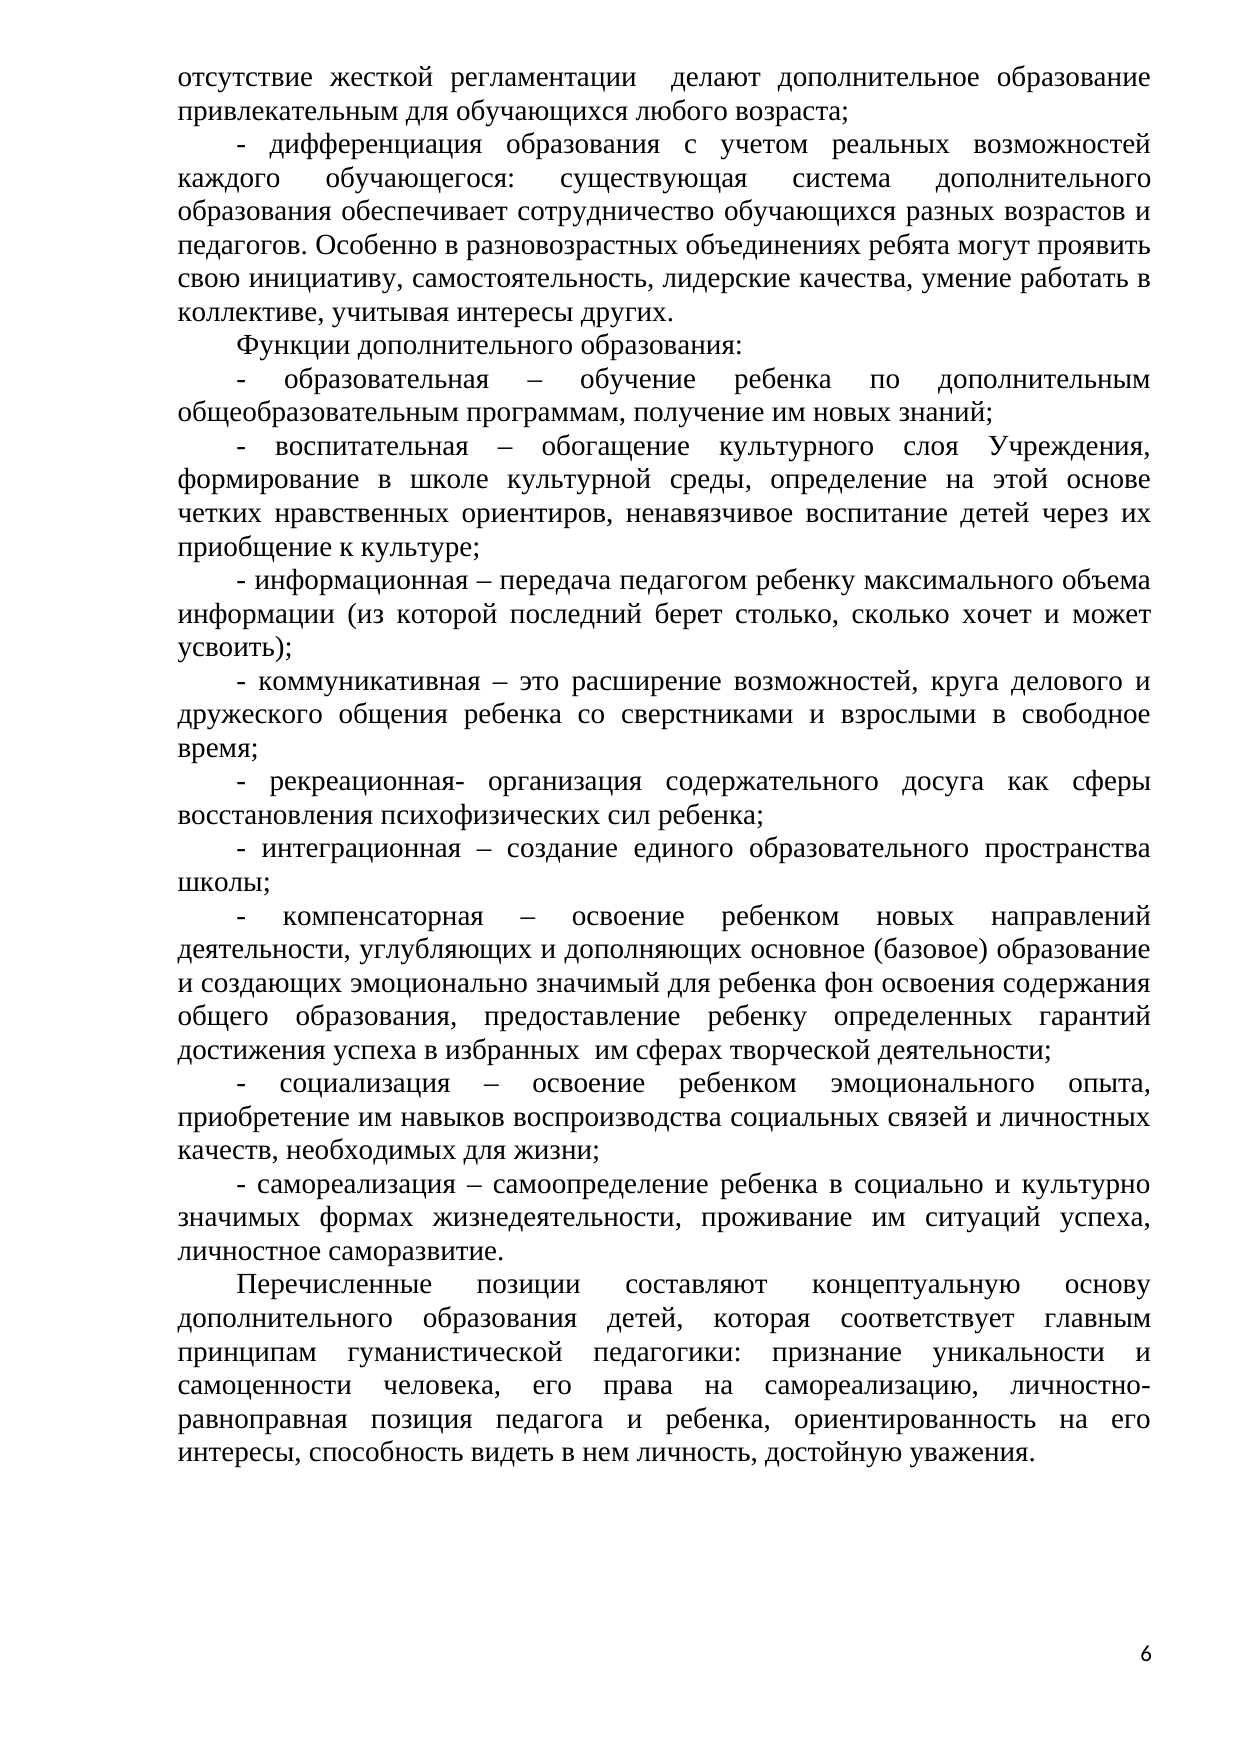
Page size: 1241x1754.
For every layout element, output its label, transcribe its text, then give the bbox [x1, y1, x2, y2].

text - образовательная – обучение ребенка по дополнительным общеобразовательным программам, получение им новых знаний; [177, 361, 1152, 428]
text Функции дополнительного образования: [177, 327, 1152, 361]
text - самореализация – самоопределение ребенка в социально и культурно значимых формах жизнедеятельности, проживание им ситуаций успеха, личностное саморазвитие. [177, 1166, 1152, 1267]
text - воспитательная – обогащение культурного слоя Учреждения, формирование в школе культурной среды, определение на этой основе четких нравственных ориентиров, ненавязчивое воспитание детей через их приобщение к культуре; [177, 428, 1152, 562]
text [177, 59, 1152, 126]
text Перечисленные позиции составляют концептуальную основу дополнительного образования детей, которая соответствует главным принципам гуманистической педагогики: признание уникальности и самоценности человека, его права на самореализацию, личностно-равноправная позиция педагога и ребенка, ориентированность на его интересы, способность видеть в нем личность, достойную уважения. [177, 1267, 1152, 1468]
text - компенсаторная – освоение ребенком новых направлений деятельности, углубляющих и дополняющих основное (базовое) образование и создающих эмоционально значимый для ребенка фон освоения содержания общего образования, предоставление ребенку определенных гарантий достижения успеха в избранных им сферах творческой деятельности; [177, 898, 1152, 1065]
text - рекреационная- организация содержательного досуга как сферы восстановления психофизических сил ребенка; [177, 763, 1152, 831]
text - интеграционная – создание единого образовательного пространства школы; [177, 831, 1152, 898]
text - дифференциация образования с учетом реальных возможностей каждого обучающегося: существующая система дополнительного образования обеспечивает сотрудничество обучающихся разных возрастов и педагогов. Особенно в разновозрастных объединениях ребята могут проявить свою инициативу, самостоятельность, лидерские качества, умение работать в коллективе, учитывая интересы других. [177, 126, 1152, 327]
text - информационная – передача педагогом ребенку максимального объема информации (из которой последний берет столько, сколько хочет и может усвоить); [177, 562, 1152, 663]
text - коммуникативная – это расширение возможностей, круга делового и дружеского общения ребенка со сверстниками и взрослыми в свободное время; [177, 663, 1152, 763]
text - социализация – освоение ребенком эмоционального опыта, приобретение им навыков воспроизводства социальных связей и личностных качеств, необходимых для жизни; [177, 1065, 1152, 1166]
